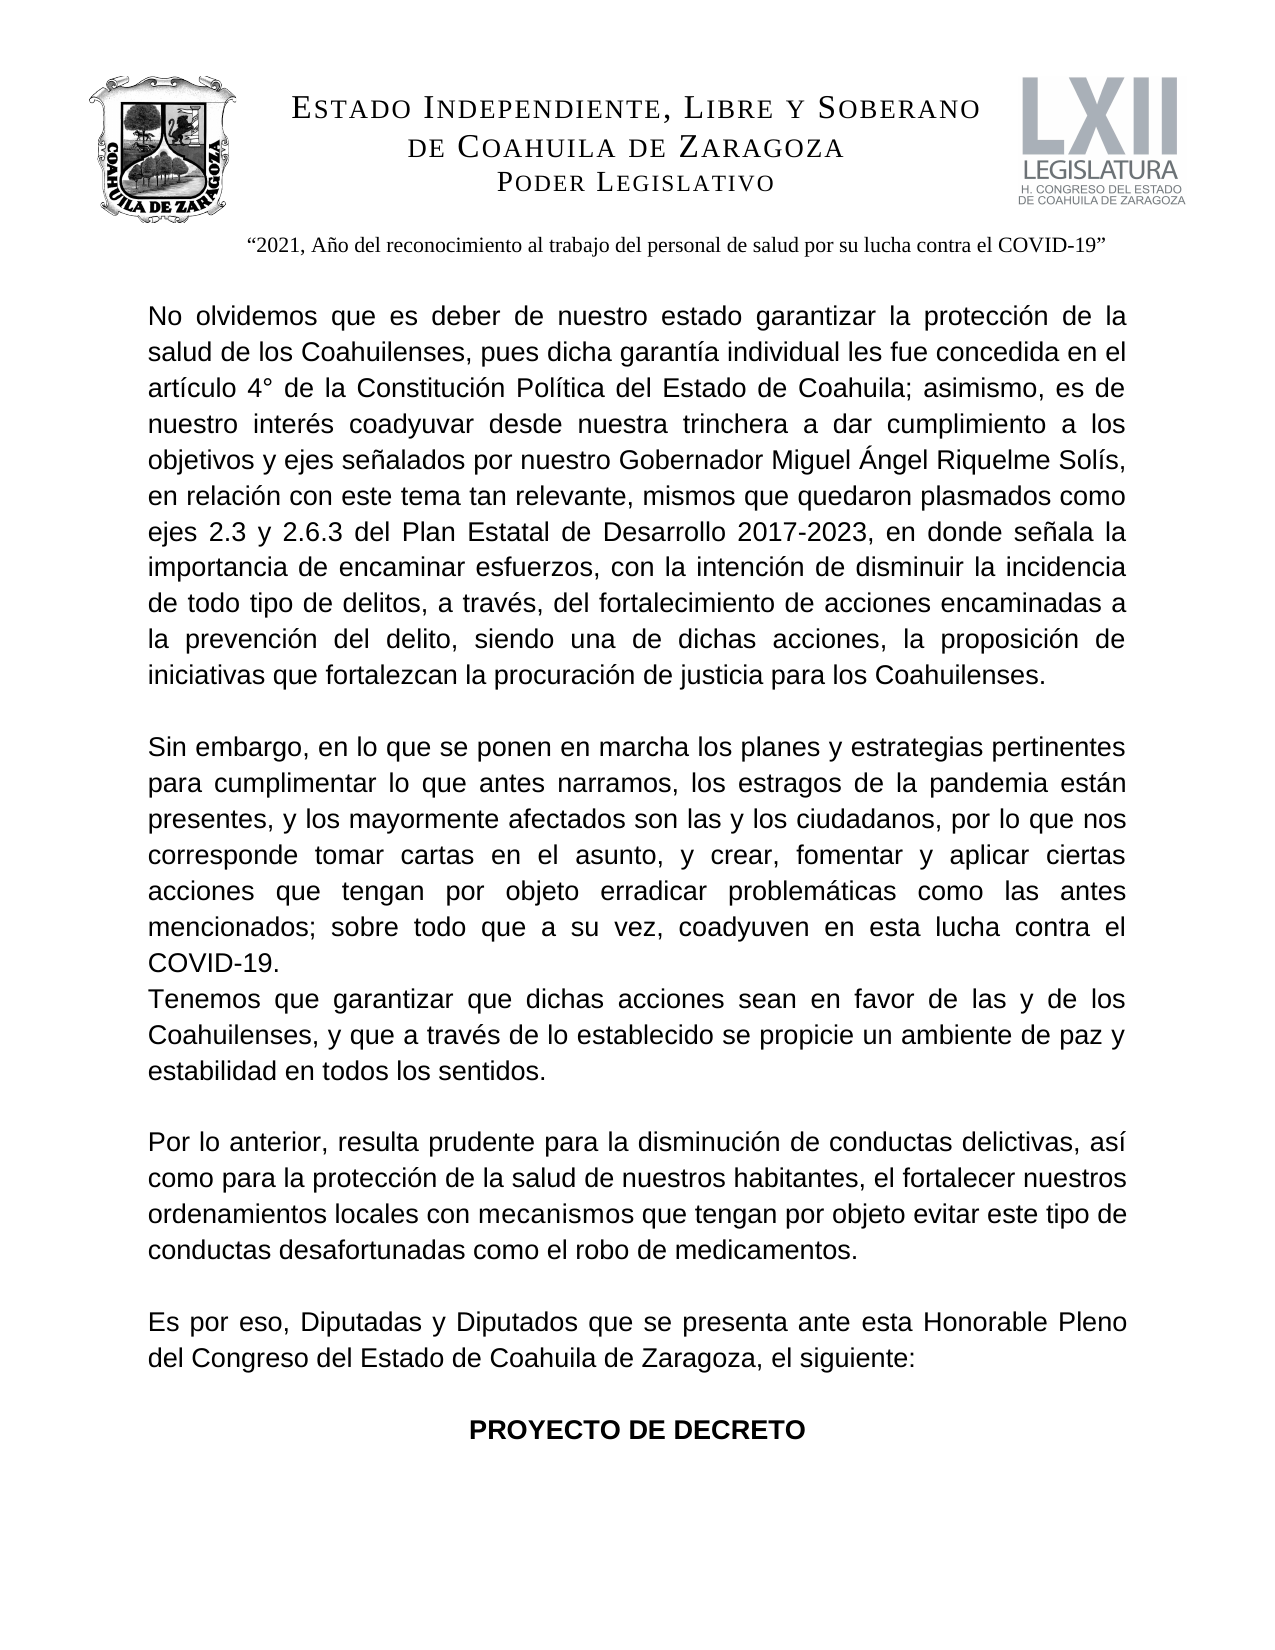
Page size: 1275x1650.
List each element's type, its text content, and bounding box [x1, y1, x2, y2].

text Tenemos que garantizar que dichas acciones sean en favor de las y de los Coahuilenses, y que a través de lo establecido se propicie un ambiente de paz y estabilidad en todos los sentidos. [148, 983, 1127, 1086]
picture [1017, 76, 1188, 205]
text PROYECTO DE DECRETO [148, 1414, 1127, 1445]
picture [88, 76, 237, 223]
text Por lo anterior, resulta prudente para la disminución de conductas delictivas, así como para la protección de la salud de nuestros habitantes, el fortalecer nuestros ordenamientos locales con mecanismos que tengan por objeto evitar este tipo de conductas desafortunadas como el robo de medicamentos. [148, 1126, 1127, 1266]
text Sin embargo, en lo que se ponen en marcha los planes y estrategias pertinentes para cumplimentar lo que antes narramos, los estragos de la pandemia están presentes, y los mayormente afectados son las y los ciudadanos, por lo que nos corresponde tomar cartas en el asunto, y crear, fomentar y aplicar ciertas acciones que tengan por objeto erradicar problemáticas como las antes mencionados; sobre todo que a su vez, coadyuven en esta lucha contra el COVID-19. [148, 731, 1127, 978]
text No olvidemos que es deber de nuestro estado garantizar la protección de la salud de los Coahuilenses, pues dicha garantía individual les fue concedida en el artículo 4° de la Constitución Política del Estado de Coahuila; asimismo, es de nuestro interés coadyuvar desde nuestra trinchera a dar cumplimiento a los objetivos y ejes señalados por nuestro Gobernador Miguel Ángel Riquelme Solís, en relación con este tema tan relevante, mismos que quedaron plasmados como ejes 2.3 y 2.6.3 del Plan Estatal de Desarrollo 2017-2023, en donde señala la importancia de encaminar esfuerzos, con la intención de disminuir la incidencia de todo tipo de delitos, a través, del fortalecimiento de acciones encaminadas a la prevención del delito, siendo una de dichas acciones, la proposición de iniciativas que fortalezcan la procuración de justicia para los Coahuilenses. [148, 300, 1127, 691]
text Es por eso, Diputadas y Diputados que se presenta ante esta Honorable Pleno del Congreso del Estado de Coahuila de Zaragoza, el siguiente: [148, 1306, 1127, 1373]
